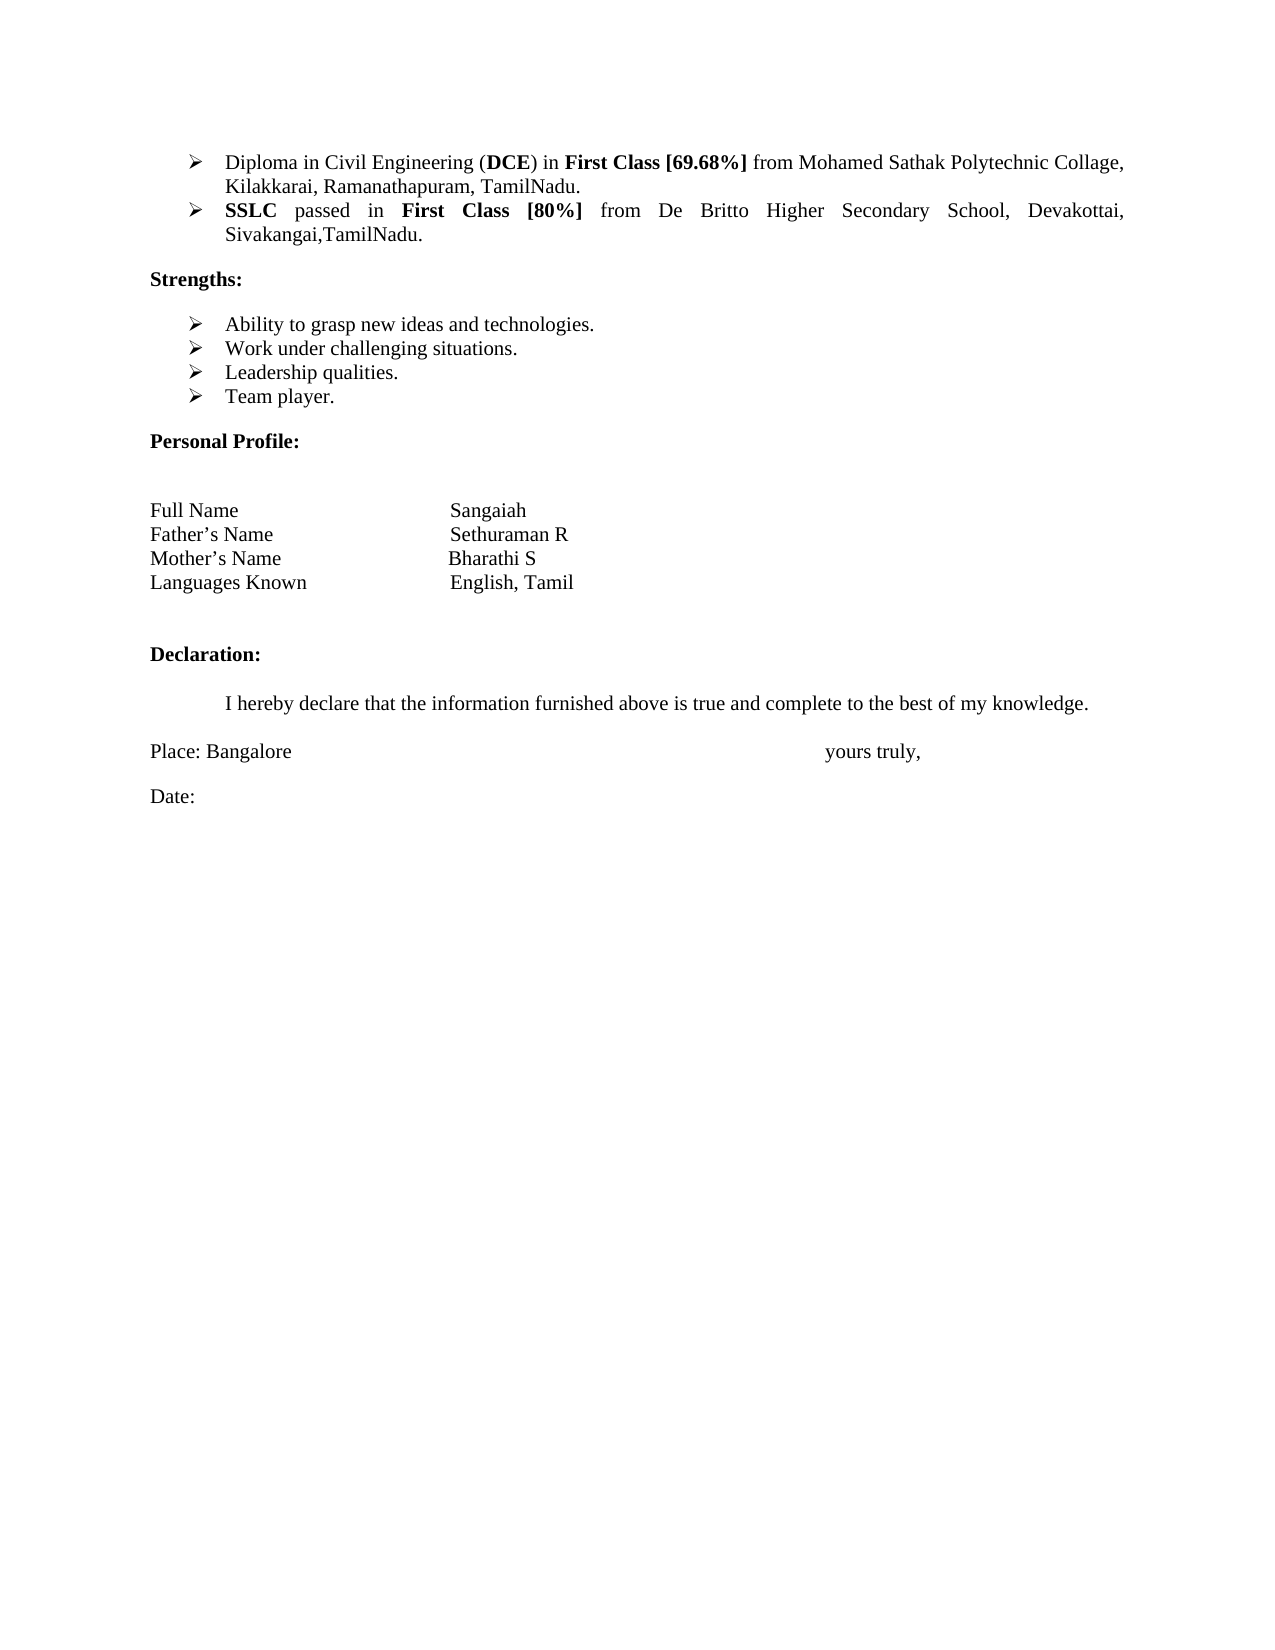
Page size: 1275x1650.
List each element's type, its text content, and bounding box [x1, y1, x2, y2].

list Ability to grasp new ideas and technologies. [187, 312, 1125, 336]
text Date: [150, 783, 1125, 808]
list Diploma in Civil Engineering (DCE) in First Class [69.68%] from Mohamed Sathak Polytechnic Collage, Kilakkarai, Ramanathapuram, TamilNadu. [187, 150, 1125, 198]
text Declaration: [150, 642, 1125, 666]
text Mother’s Name Bharathi S [150, 546, 1125, 570]
text Father’s Name Sethuraman R [150, 522, 1125, 546]
text Strengths: [150, 267, 1125, 291]
text Full Name Sangaiah [150, 498, 1125, 522]
text Place: Bangalore yours truly, [150, 739, 1125, 763]
list Leadership qualities. [187, 360, 1125, 384]
list Team player. [187, 384, 1125, 408]
text I hereby declare that the information furnished above is true and complete to the best of my knowledge. [150, 691, 1125, 714]
list SSLC passed in First Class [80%] from De Britto Higher Secondary School, Devakottai, Sivakangai,TamilNadu. [187, 198, 1125, 246]
text Languages Known English, Tamil [150, 570, 1125, 594]
text Personal Profile: [150, 429, 1125, 453]
list Work under challenging situations. [187, 336, 1125, 360]
